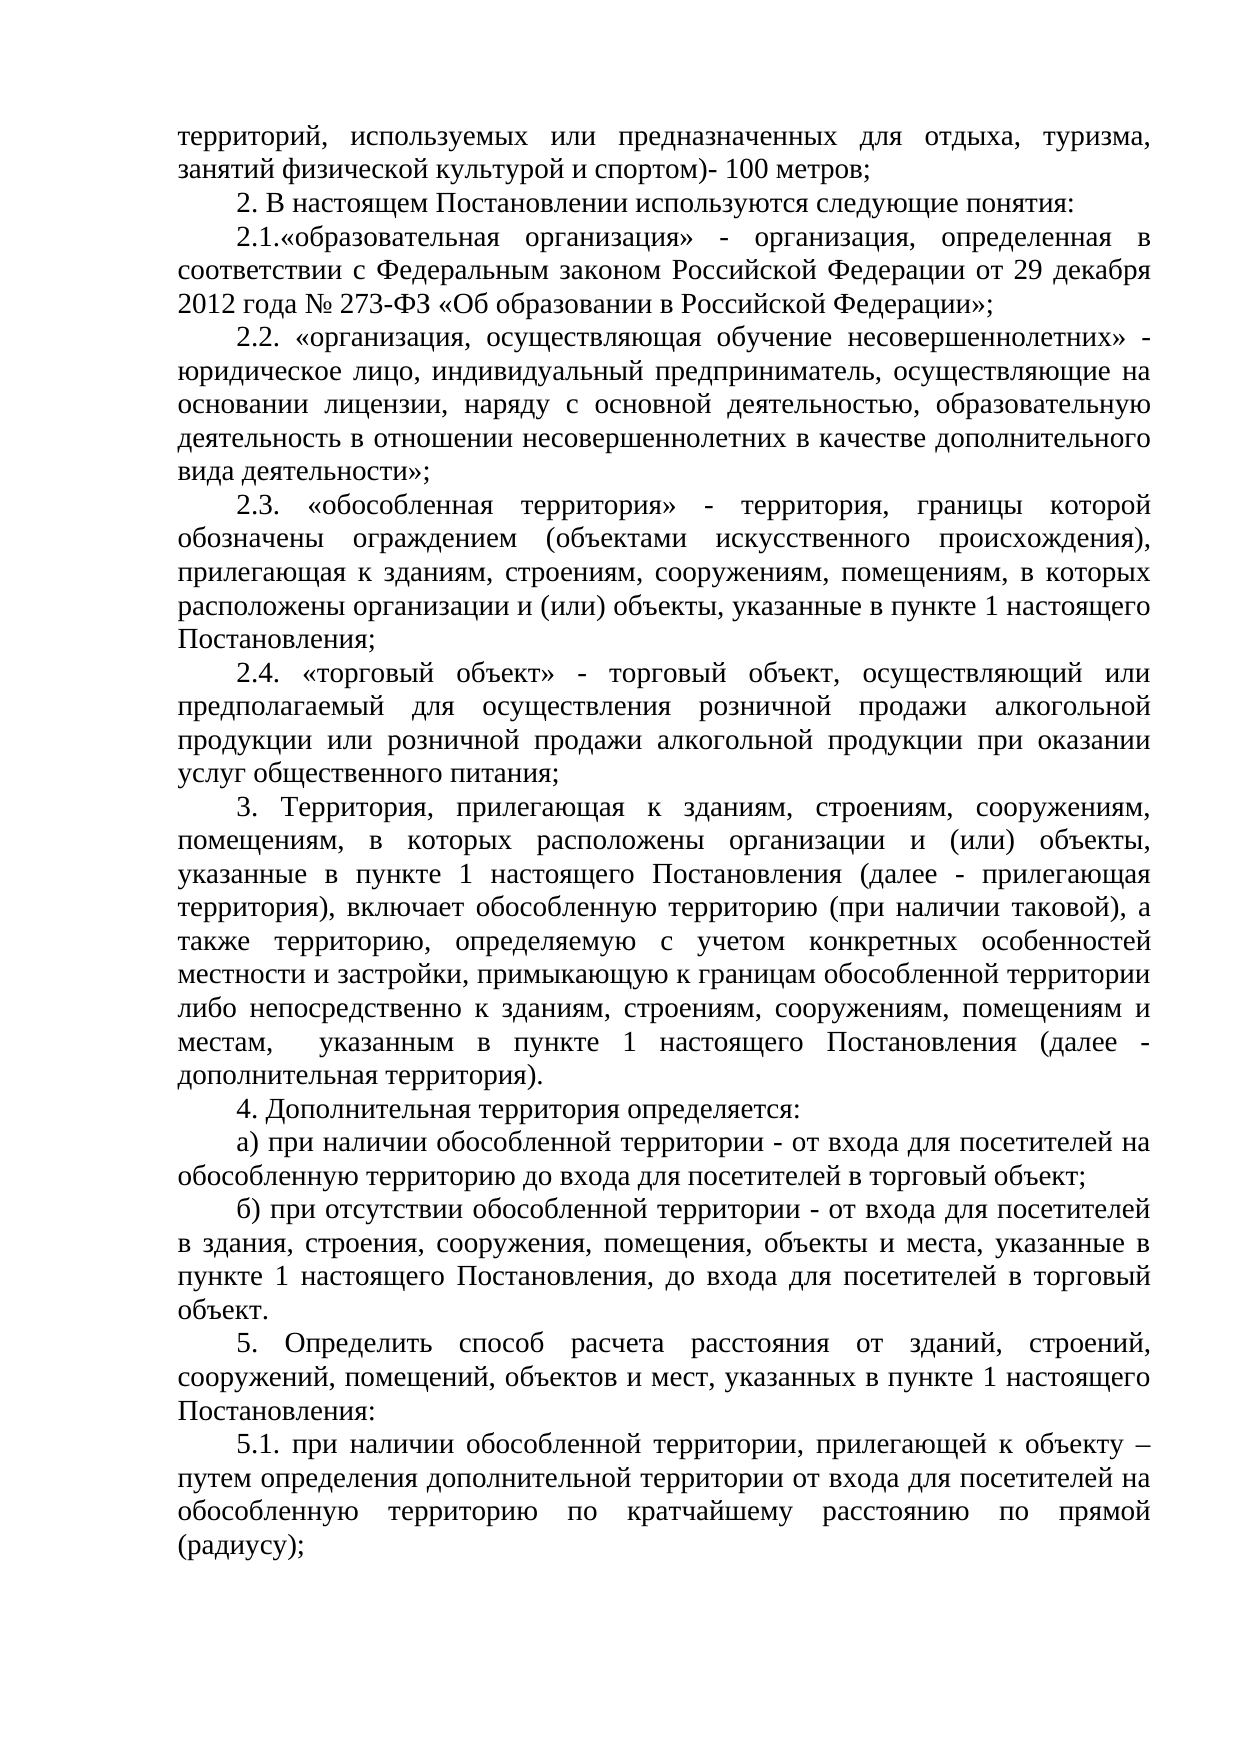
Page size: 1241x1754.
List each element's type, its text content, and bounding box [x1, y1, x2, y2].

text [177, 118, 1152, 185]
text 3. Территория, прилегающая к зданиям, строениям, сооружениям, помещениям, в которых расположены организации и (или) объекты, указанные в пункте 1 настоящего Постановления (далее - прилегающая территория), включает обособленную территорию (при наличии таковой), а также территорию, определяемую с учетом конкретных особенностей местности и застройки, примыкающую к границам обособленной территории либо непосредственно к зданиям, строениям, сооружениям, помещениям и местам, указанным в пункте 1 настоящего Постановления (далее - дополнительная территория). [177, 789, 1152, 1091]
text а) при наличии обособленной территории - от входа для посетителей на обособленную территорию до входа для посетителей в торговый объект; [177, 1124, 1152, 1191]
text 2.3. «обособленная территория» - территория, границы которой обозначены ограждением (объектами искусственного происхождения), прилегающая к зданиям, строениям, сооружениям, помещениям, в которых расположены организации и (или) объекты, указанные в пункте 1 настоящего Постановления; [177, 487, 1152, 655]
text 5. Определить способ расчета расстояния от зданий, строений, сооружений, помещений, объектов и мест, указанных в пункте 1 настоящего Постановления: [177, 1326, 1152, 1426]
text 4. Дополнительная территория определяется: [177, 1091, 1152, 1124]
text 2.2. «организация, осуществляющая обучение несовершеннолетних» - юридическое лицо, индивидуальный предприниматель, осуществляющие на основании лицензии, наряду с основной деятельностью, образовательную деятельность в отношении несовершеннолетних в качестве дополнительного вида деятельности»; [177, 319, 1152, 487]
text 2.4. «торговый объект» - торговый объект, осуществляющий или предполагаемый для осуществления розничной продажи алкогольной продукции или розничной продажи алкогольной продукции при оказании услуг общественного питания; [177, 655, 1152, 789]
text 5.1. при наличии обособленной территории, прилегающей к объекту – путем определения дополнительной территории от входа для посетителей на обособленную территорию по кратчайшему расстоянию по прямой (радиусу); [177, 1426, 1152, 1560]
text б) при отсутствии обособленной территории - от входа для посетителей в здания, строения, сооружения, помещения, объекты и места, указанные в пункте 1 настоящего Постановления, до входа для посетителей в торговый объект. [177, 1191, 1152, 1326]
text 2. В настоящем Постановлении используются следующие понятия: [177, 185, 1152, 219]
text 2.1.«образовательная организация» - организация, определенная в соответствии с Федеральным законом Российской Федерации от 29 декабря 2012 года № 273-ФЗ «Об образовании в Российской Федерации»; [177, 219, 1152, 319]
